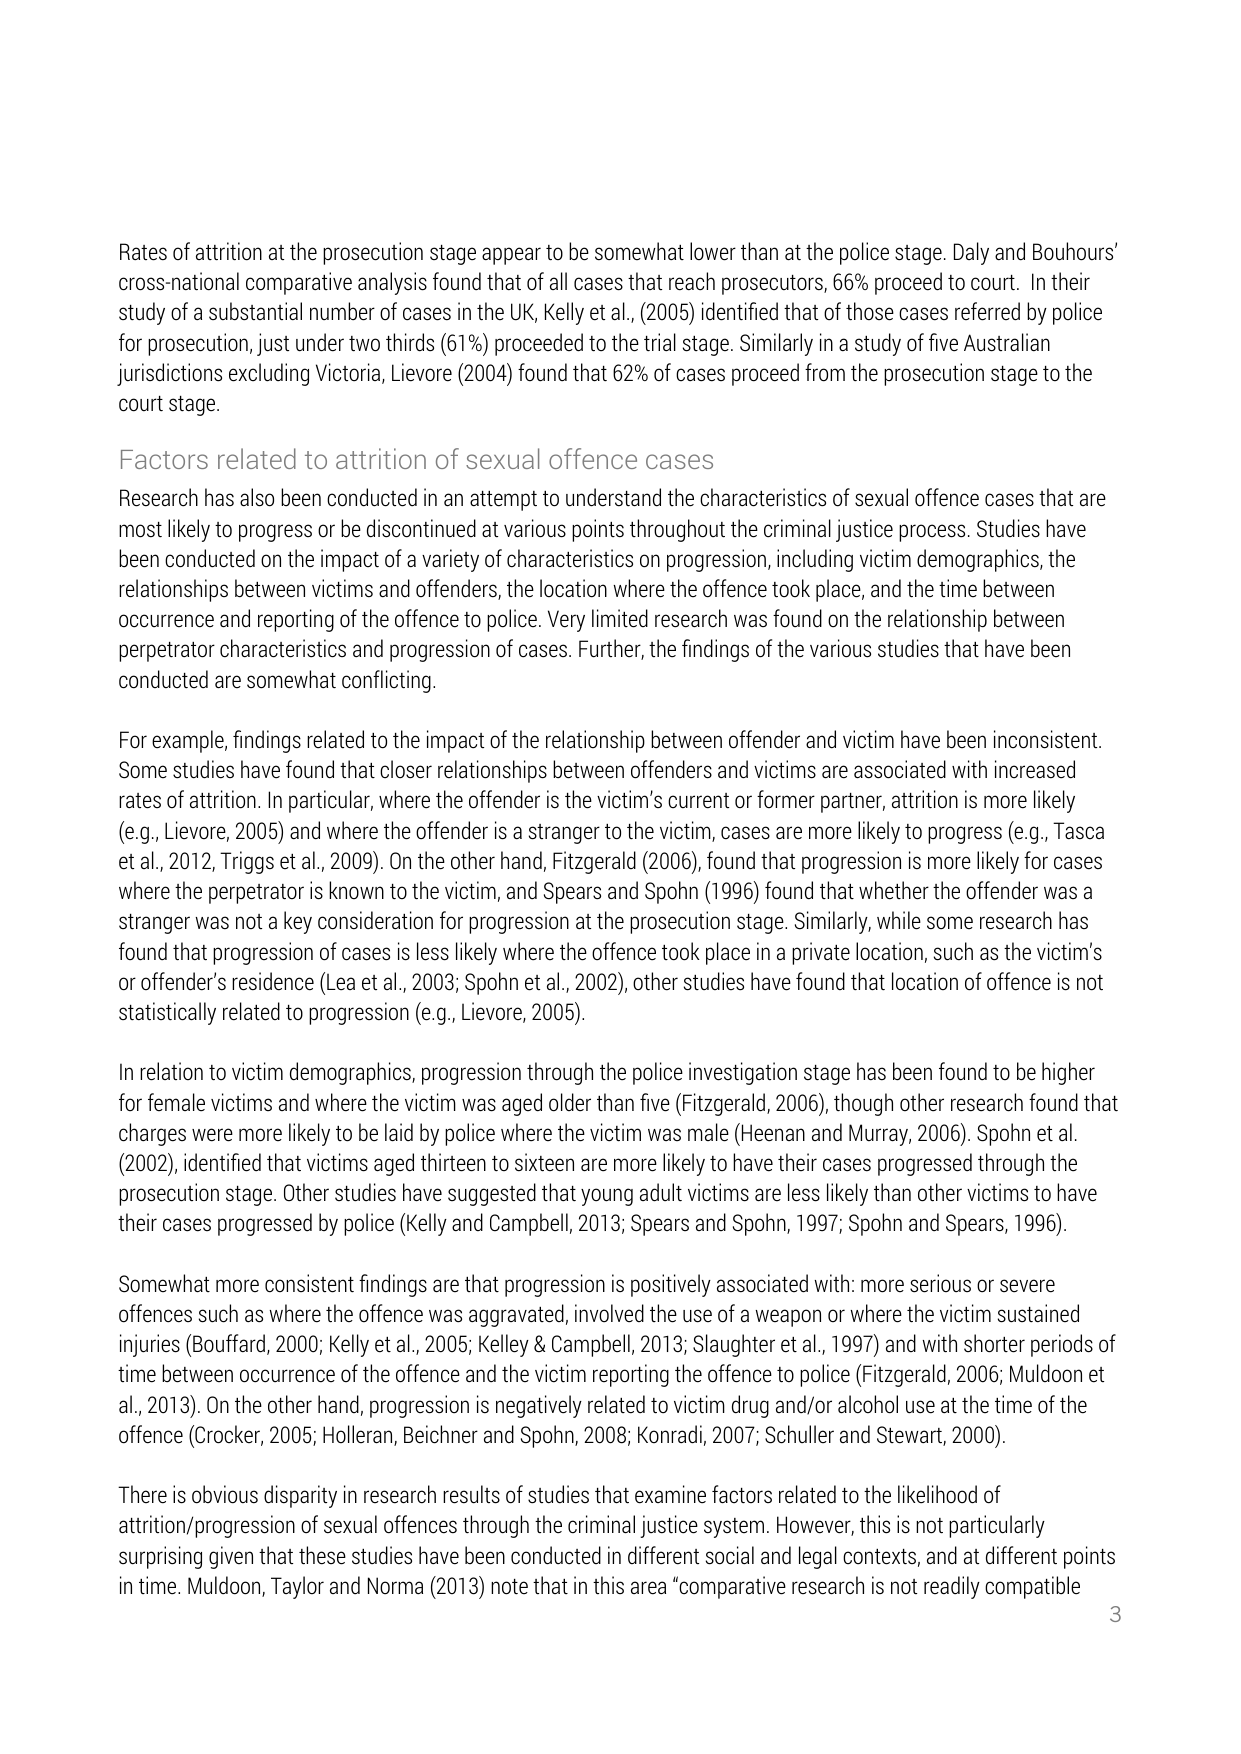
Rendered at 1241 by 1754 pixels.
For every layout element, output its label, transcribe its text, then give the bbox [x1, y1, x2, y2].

text Research has also been conducted in an attempt to understand the characteristics of sexual offence cases that are most likely to progress or be discontinued at various points throughout the criminal justice process. Studies have been conducted on the impact of a variety of characteristics on progression, including victim demographics, the relationships between victims and offenders, the location where the offence took place, and the time between occurrence and reporting of the offence to police. Very limited research was found on the relationship between perpetrator characteristics and progression of cases. Further, the findings of the various studies that have been conducted are somewhat conflicting. [118, 483, 1122, 694]
text For example, findings related to the impact of the relationship between offender and victim have been inconsistent. Some studies have found that closer relationships between offenders and victims are associated with increased rates of attrition. In particular, where the offender is the victim’s current or former partner, attrition is more likely (e.g., Lievore, 2005) and where the offender is a stranger to the victim, cases are more likely to progress (e.g., Tasca et al., 2012, Triggs et al., 2009). On the other hand, Fitzgerald (2006), found that progression is more likely for cases where the perpetrator is known to the victim, and Spears and Spohn (1996) found that whether the offender was a stranger was not a key consideration for progression at the prosecution stage. Similarly, while some research has found that progression of cases is less likely where the offence took place in a private location, such as the victim’s or offender’s residence (Lea et al., 2003; Spohn et al., 2002), other studies have found that location of offence is not statistically related to progression (e.g., Lievore, 2005). [118, 724, 1122, 1027]
text Somewhat more consistent findings are that progression is positively associated with: more serious or severe offences such as where the offence was aggravated, involved the use of a weapon or where the victim sustained injuries (Bouffard, 2000; Kelly et al., 2005; Kelley & Campbell, 2013; Slaughter et al., 1997) and with shorter periods of time between occurrence of the offence and the victim reporting the offence to police (Fitzgerald, 2006; Muldoon et al., 2013). On the other hand, progression is negatively related to victim drug and/or alcohol use at the time of the offence (Crocker, 2005; Holleran, Beichner and Spohn, 2008; Konradi, 2007; Schuller and Stewart, 2000). [118, 1268, 1122, 1449]
subtitle Factors related to attrition of sexual offence cases [118, 441, 1122, 477]
text In relation to victim demographics, progression through the police investigation stage has been found to be higher for female victims and where the victim was aged older than five (Fitzgerald, 2006), though other research found that charges were more likely to be laid by police where the victim was male (Heenan and Murray, 2006). Spohn et al. (2002), identified that victims aged thirteen to sixteen are more likely to have their cases progressed through the prosecution stage. Other studies have suggested that young adult victims are less likely than other victims to have their cases progressed by police (Kelly and Campbell, 2013; Spears and Spohn, 1997; Spohn and Spears, 1996). [118, 1057, 1122, 1238]
text Rates of attrition at the prosecution stage appear to be somewhat lower than at the police stage. Daly and Bouhours’ cross-national comparative analysis found that of all cases that reach prosecutors, 66% proceed to court. In their study of a substantial number of cases in the UK, Kelly et al., (2005) identified that of those cases referred by police for prosecution, just under two thirds (61%) proceeded to the trial stage. Similarly in a study of five Australian jurisdictions excluding Victoria, Lievore (2004) found that 62% of cases proceed from the prosecution stage to the court stage. [118, 236, 1122, 417]
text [118, 1480, 1122, 1601]
